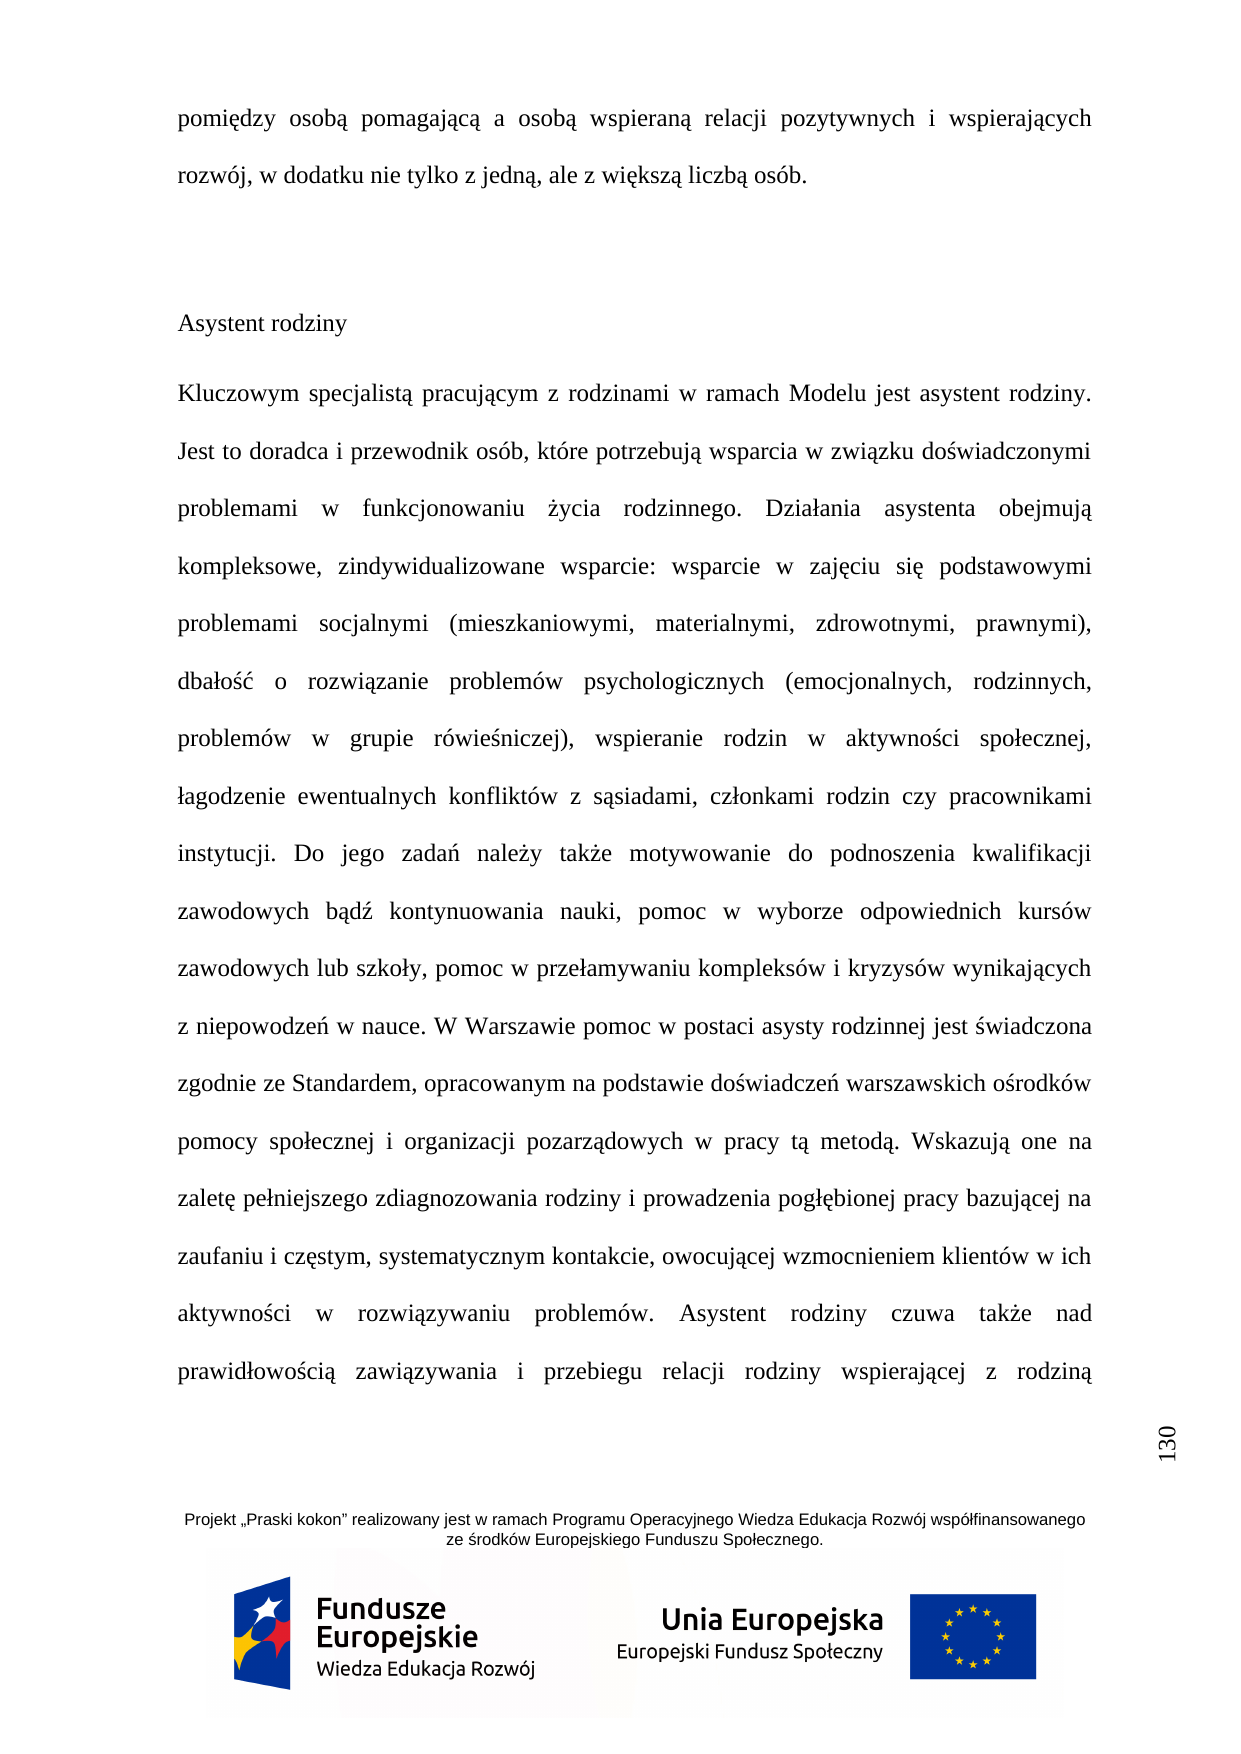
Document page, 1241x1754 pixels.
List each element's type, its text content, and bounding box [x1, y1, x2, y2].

text Asystent rodziny [177, 308, 1092, 337]
picture [206, 1548, 1064, 1718]
